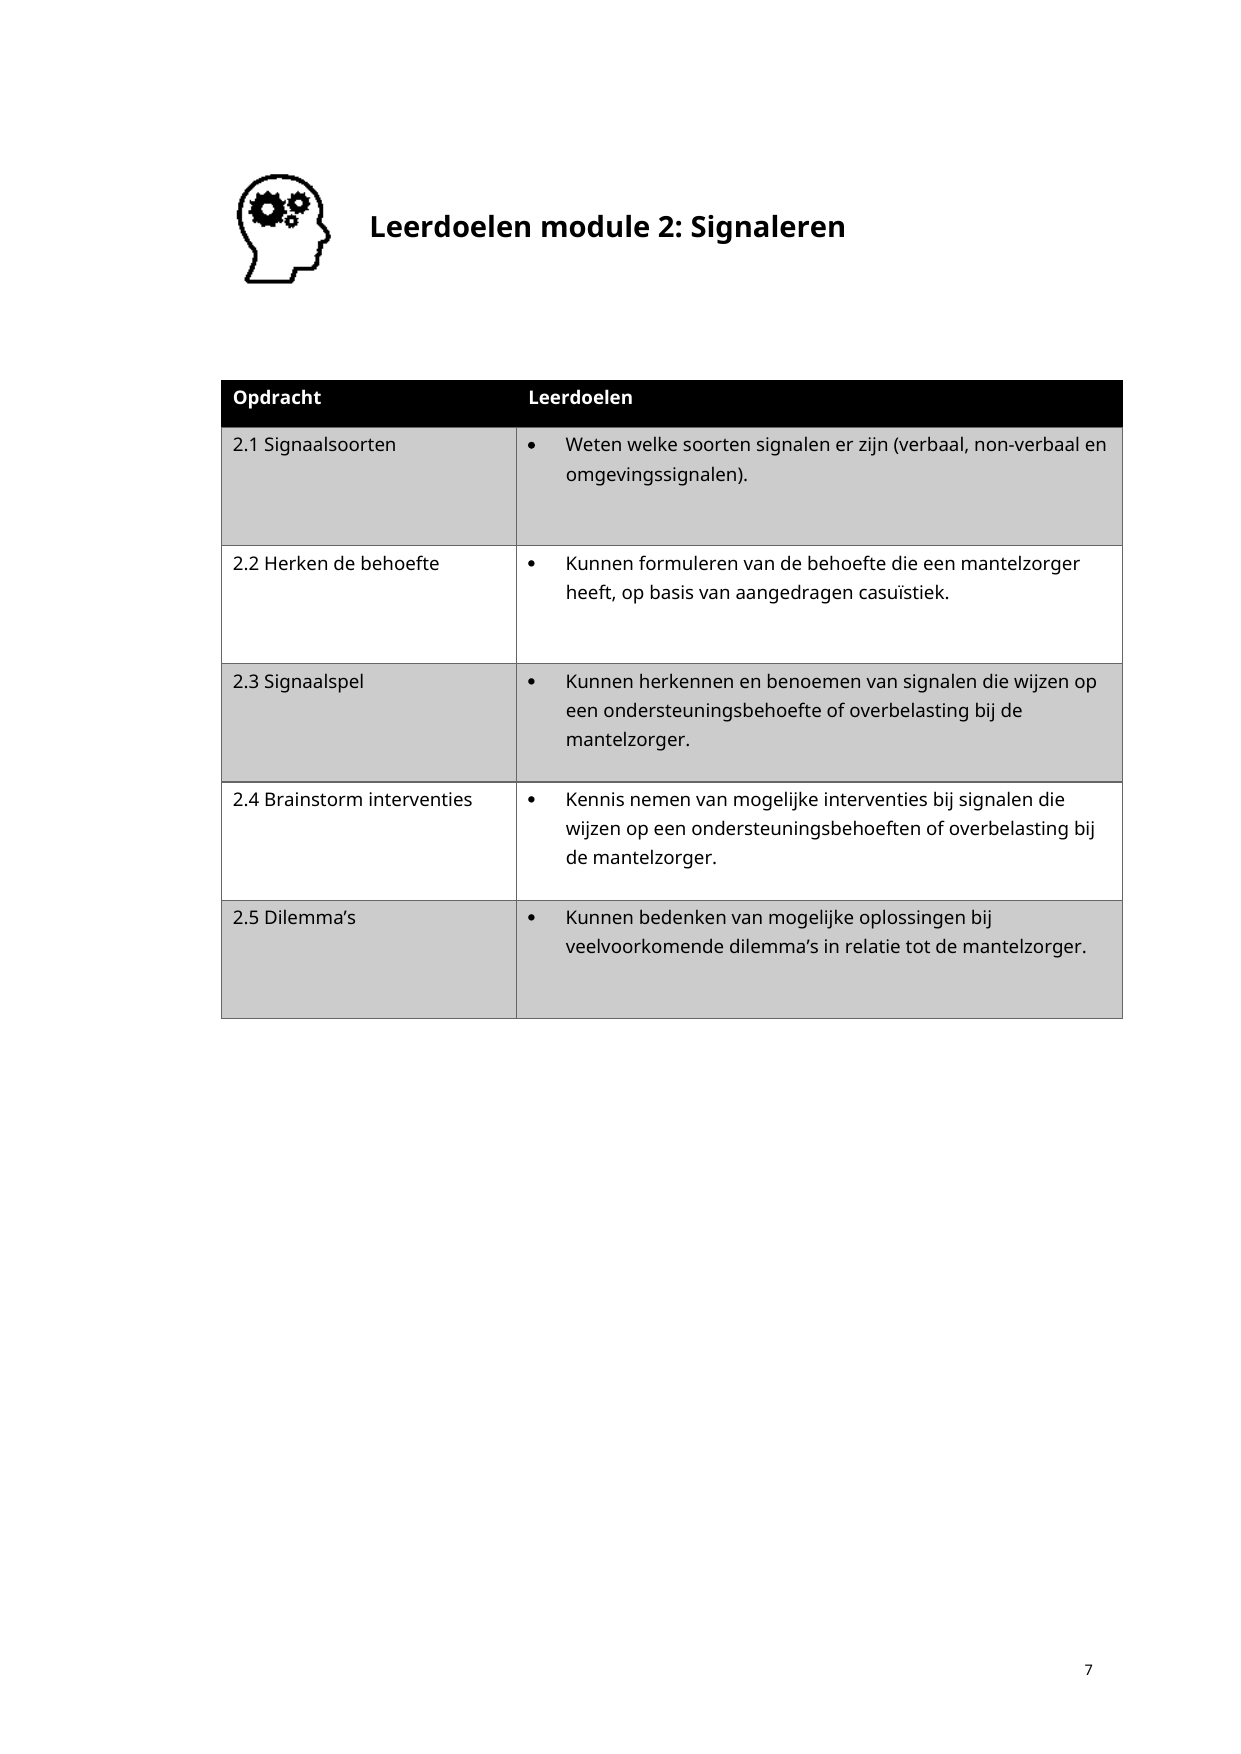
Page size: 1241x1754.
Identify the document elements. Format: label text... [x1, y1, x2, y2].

table_cell Kennis nemen van mogelijke interventies bij signalen die wijzen op een ondersteuningsbehoeften of overbelasting bij de mantelzorger. [517, 783, 1122, 899]
table_cell Kunnen herkennen en benoemen van signalen die wijzen op een ondersteuningsbehoefte of overbelasting bij de mantelzorger. [517, 664, 1122, 781]
table_cell 2.3 Signaalspel [222, 664, 516, 781]
table_header Leerdoelen [517, 381, 1122, 427]
table_cell Kunnen bedenken van mogelijke oplossingen bij veelvoorkomende dilemma’s in relatie tot de mantelzorger. [517, 901, 1122, 1018]
table_cell 2.5 Dilemma’s [222, 901, 516, 1018]
table_cell 2.4 Brainstorm interventies [222, 783, 516, 899]
subtitle Leerdoelen module 2: Signaleren [369, 207, 1092, 246]
table_header Opdracht [222, 381, 517, 427]
table_cell Kunnen formuleren van de behoefte die een mantelzorger heeft, op basis van aangedragen casuïstiek. [517, 546, 1122, 663]
picture [228, 173, 340, 285]
table_cell 2.2 Herken de behoefte [222, 546, 516, 663]
table_cell 2.1 Signaalsoorten [222, 428, 516, 545]
table_cell Weten welke soorten signalen er zijn (verbaal, non-verbaal en omgevingssignalen). [517, 428, 1122, 545]
